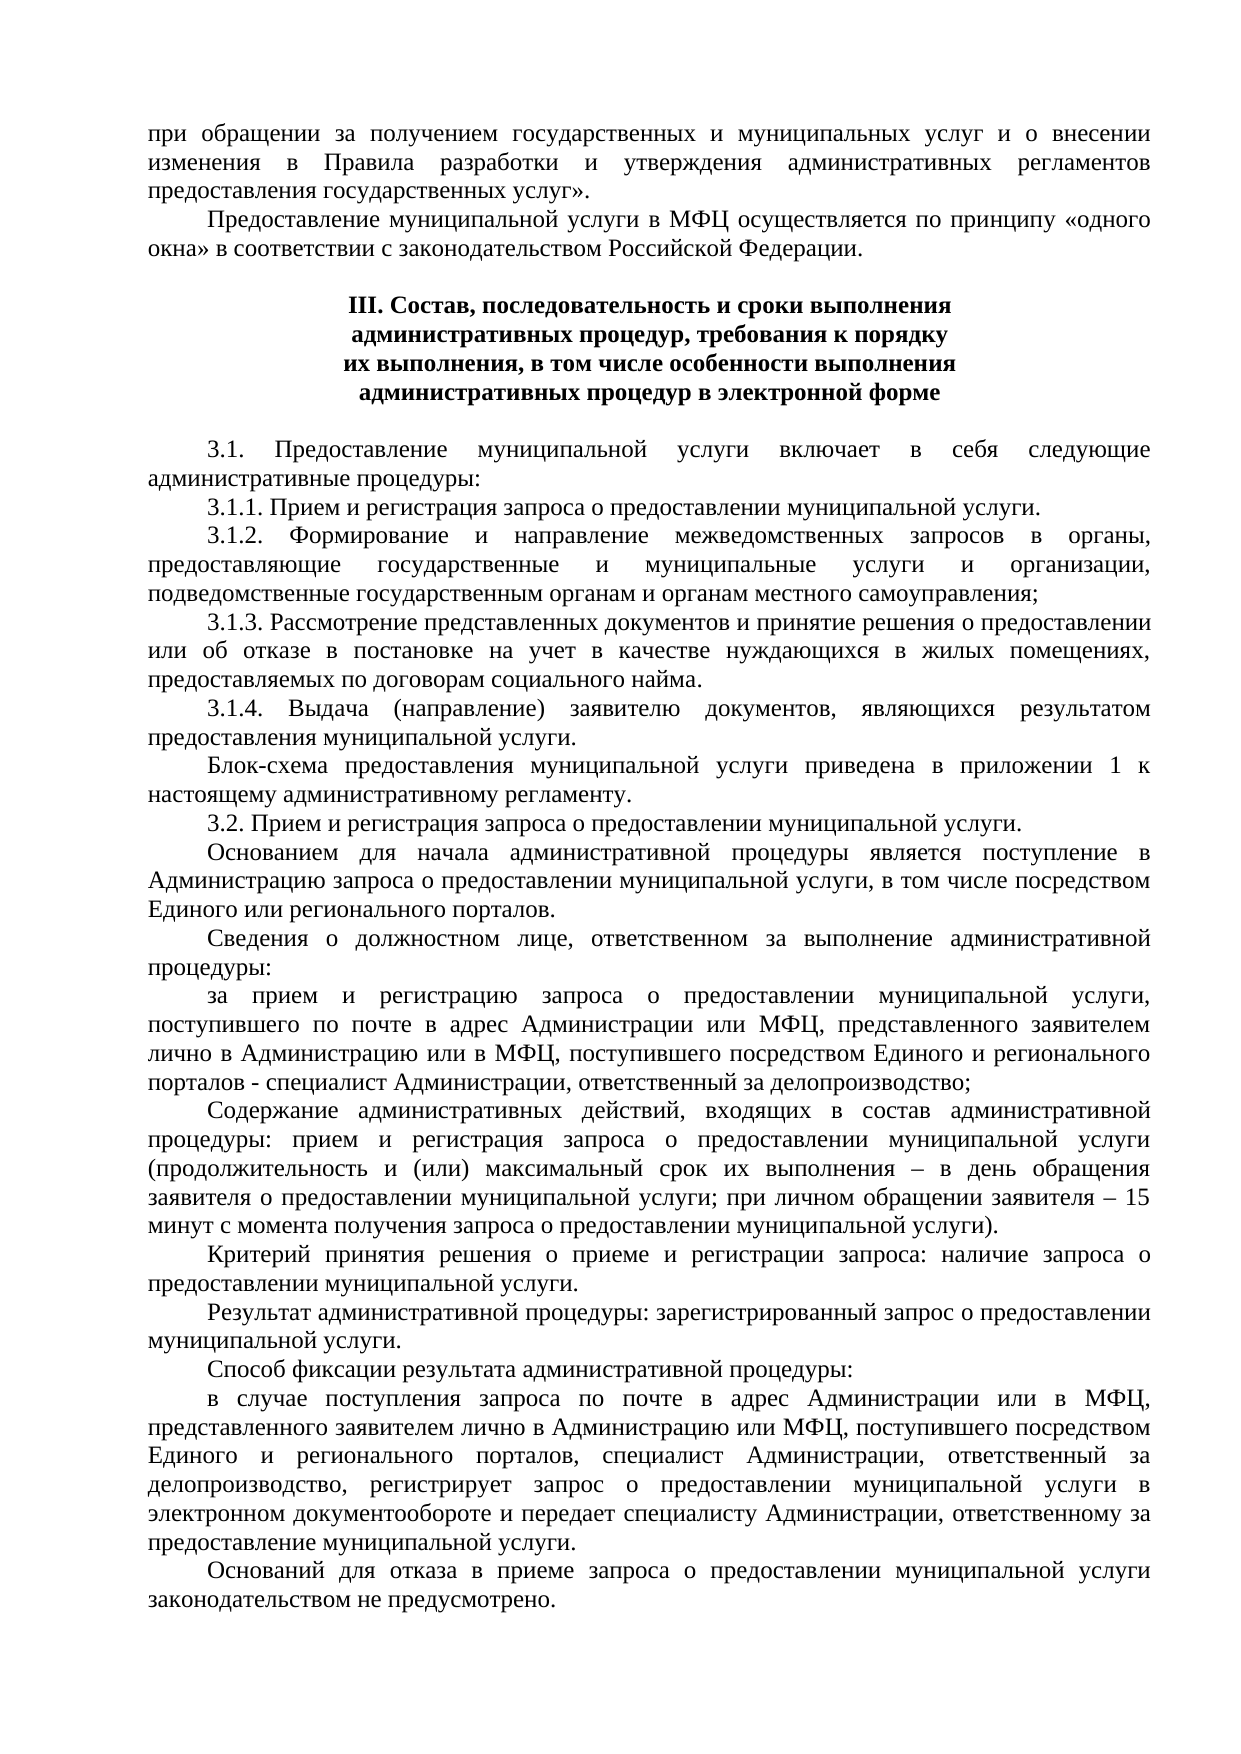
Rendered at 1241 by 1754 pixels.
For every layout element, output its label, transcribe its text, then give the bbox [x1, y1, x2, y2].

text 3.1.3. Рассмотрение представленных документов и принятие решения о предоставлении или об отказе в постановке на учет в качестве нуждающихся в жилых помещениях, предоставляемых по договорам социального найма. [148, 607, 1152, 693]
text III. Состав, последовательность и сроки выполнения [148, 291, 1152, 319]
text за прием и регистрацию запроса о предоставлении муниципальной услуги, поступившего по почте в адрес Администрации или МФЦ, представленного заявителем лично в Администрацию или в МФЦ, поступившего посредством Единого и регионального порталов - специалист Администрации, ответственный за делопроизводство; [148, 981, 1152, 1096]
text Оснований для отказа в приеме запроса о предоставлении муниципальной услуги законодательством не предусмотрено. [148, 1556, 1152, 1613]
text 3.1. Предоставление муниципальной услуги включает в себя следующие административные процедуры: [148, 434, 1152, 492]
text 3.1.4. Выдача (направление) заявителю документов, являющихся результатом предоставления муниципальной услуги. [148, 693, 1152, 751]
text Блок-схема предоставления муниципальной услуги приведена в приложении 1 к настоящему административному регламенту. [148, 751, 1152, 808]
text административных процедур в электронной форме [148, 377, 1152, 406]
text в случае поступления запроса по почте в адрес Администрации или в МФЦ, представленного заявителем лично в Администрацию или МФЦ, поступившего посредством Единого и регионального порталов, специалист Администрации, ответственный за делопроизводство, регистрирует запрос о предоставлении муниципальной услуги в электронном документообороте и передает специалисту Администрации, ответственному за предоставление муниципальной услуги. [148, 1383, 1152, 1556]
text Предоставление муниципальной услуги в МФЦ осуществляется по принципу «одного окна» в соответствии с законодательством Российской Федерации. [148, 204, 1152, 262]
text их выполнения, в том числе особенности выполнения [148, 348, 1152, 377]
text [148, 118, 1152, 204]
text 3.2. Прием и регистрация запроса о предоставлении муниципальной услуги. [148, 808, 1152, 837]
text Основанием для начала административной процедуры является поступление в Администрацию запроса о предоставлении муниципальной услуги, в том числе посредством Единого или регионального порталов. [148, 837, 1152, 923]
text Критерий принятия решения о приеме и регистрации запроса: наличие запроса о предоставлении муниципальной услуги. [148, 1239, 1152, 1297]
text 3.1.1. Прием и регистрация запроса о предоставлении муниципальной услуги. [148, 492, 1152, 521]
text Результат административной процедуры: зарегистрированный запрос о предоставлении муниципальной услуги. [148, 1297, 1152, 1354]
text Сведения о должностном лице, ответственном за выполнение административной процедуры: [148, 923, 1152, 981]
text Способ фиксации результата административной процедуры: [148, 1354, 1152, 1383]
text административных процедур, требования к порядку [148, 319, 1152, 348]
text 3.1.2. Формирование и направление межведомственных запросов в органы, предоставляющие государственные и муниципальные услуги и организации, подведомственные государственным органам и органам местного самоуправления; [148, 521, 1152, 607]
text Содержание административных действий, входящих в состав административной процедуры: прием и регистрация запроса о предоставлении муниципальной услуги (продолжительность и (или) максимальный срок их выполнения – в день обращения заявителя о предоставлении муниципальной услуги; при личном обращении заявителя – 15 минут с момента получения запроса о предоставлении муниципальной услуги). [148, 1096, 1152, 1239]
